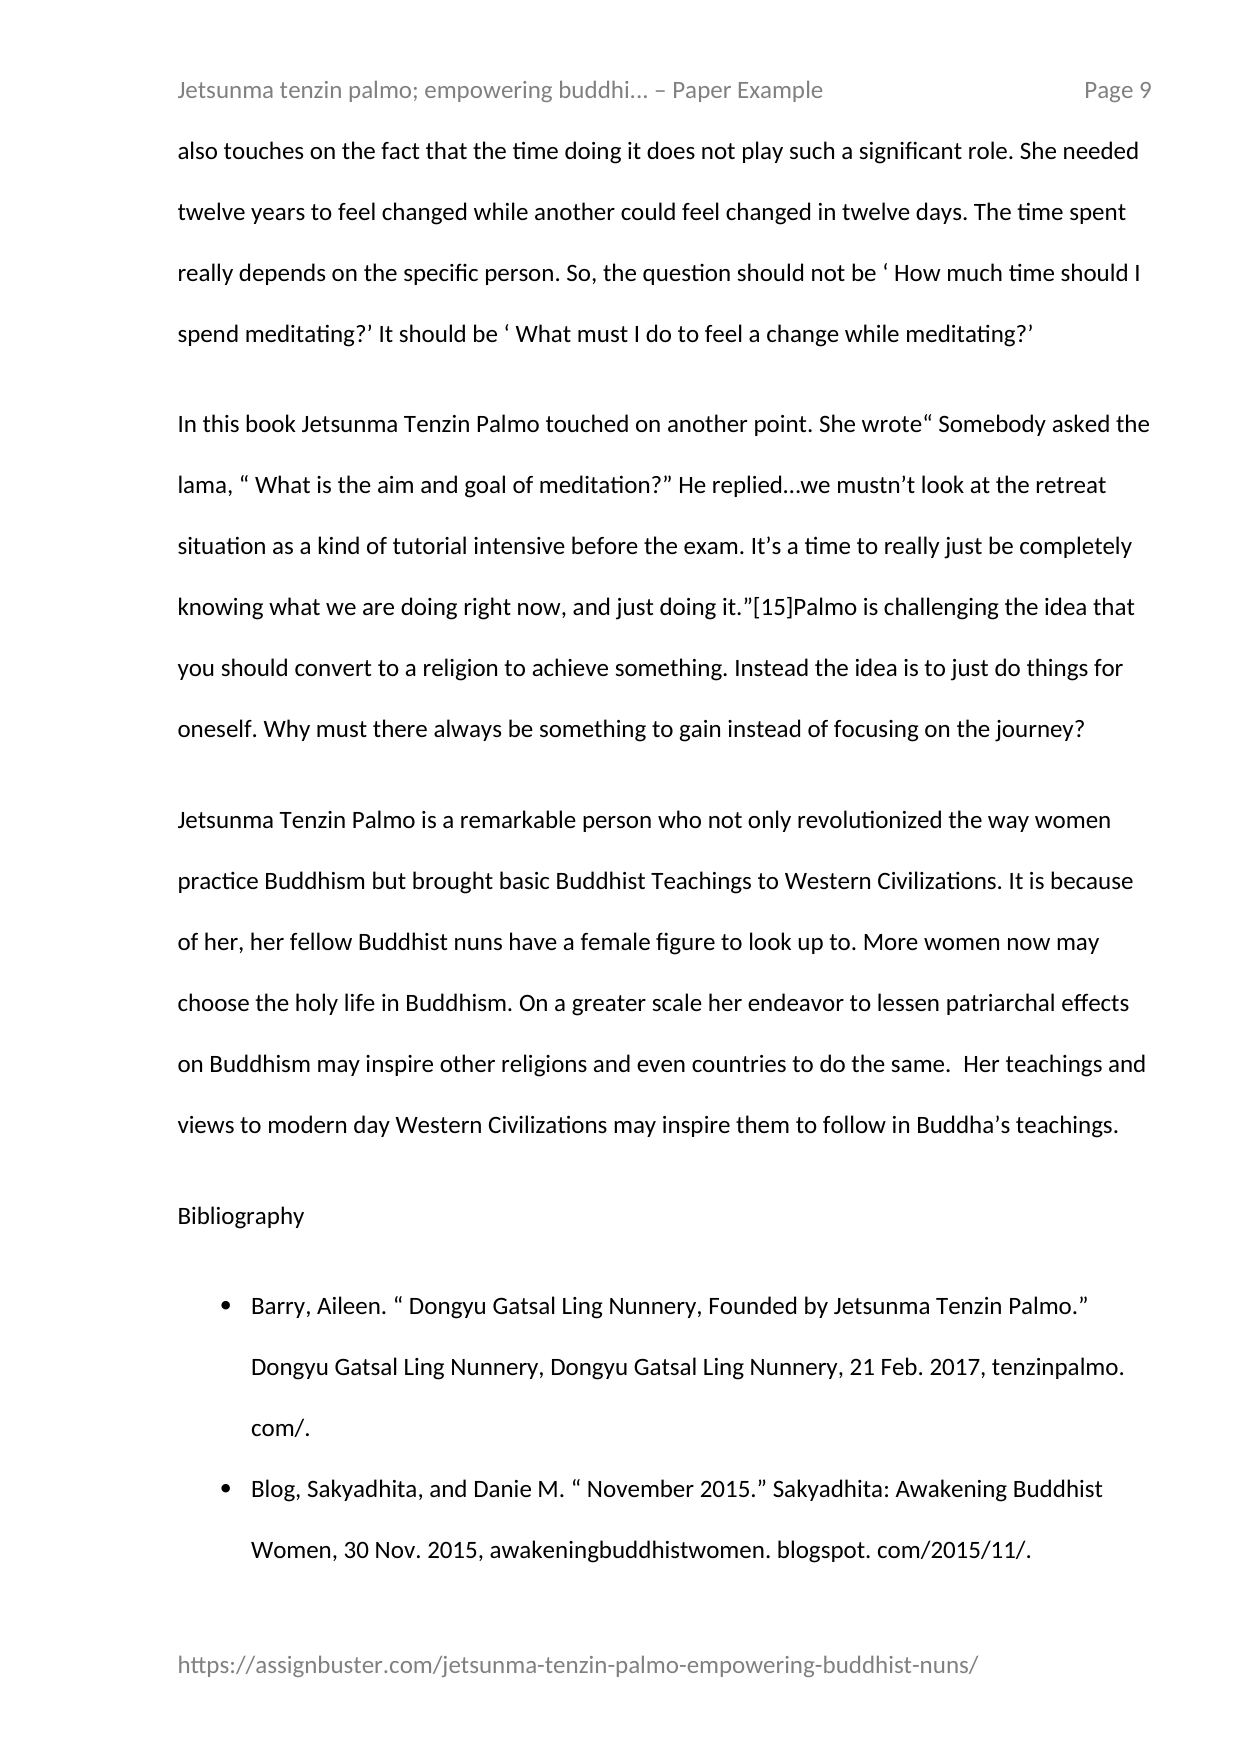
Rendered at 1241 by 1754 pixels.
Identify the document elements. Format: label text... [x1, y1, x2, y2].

text In this book Jetsunma Tenzin Palmo touched on another point. She wrote“ Somebody asked the lama, “ What is the aim and goal of meditation?” He replied…we mustn’t look at the retreat situation as a kind of tutorial intensive before the exam. It’s a time to really just be completely knowing what we are doing right now, and just doing it.”[15]Palmo is challenging the idea that you should convert to a religion to achieve something. Instead the idea is to just do things for oneself. Why must there always be something to gain instead of focusing on the journey? [177, 408, 1152, 744]
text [177, 135, 1152, 348]
text Bibliography [177, 1200, 1152, 1230]
list Barry, Aileen. “ Dongyu Gatsal Ling Nunnery, Founded by Jetsunma Tenzin Palmo.” Dongyu Gatsal Ling Nunnery, Dongyu Gatsal Ling Nunnery, 21 Feb. 2017, tenzinpalmo. com/. [221, 1290, 1152, 1443]
list Blog, Sakyadhita, and Danie M. “ November 2015.” Sakyadhita: Awakening Buddhist Women, 30 Nov. 2015, awakeningbuddhistwomen. blogspot. com/2015/11/. [221, 1473, 1152, 1565]
text Jetsunma Tenzin Palmo is a remarkable person who not only revolutionized the way women practice Buddhism but brought basic Buddhist Teachings to Western Civilizations. It is because of her, her fellow Buddhist nuns have a female figure to look up to. More women now may choose the holy life in Buddhism. On a greater scale her endeavor to lessen patriarchal effects on Buddhism may inspire other religions and even countries to do the same. Her teachings and views to modern day Western Civilizations may inspire them to follow in Buddha’s teachings. [177, 804, 1152, 1140]
